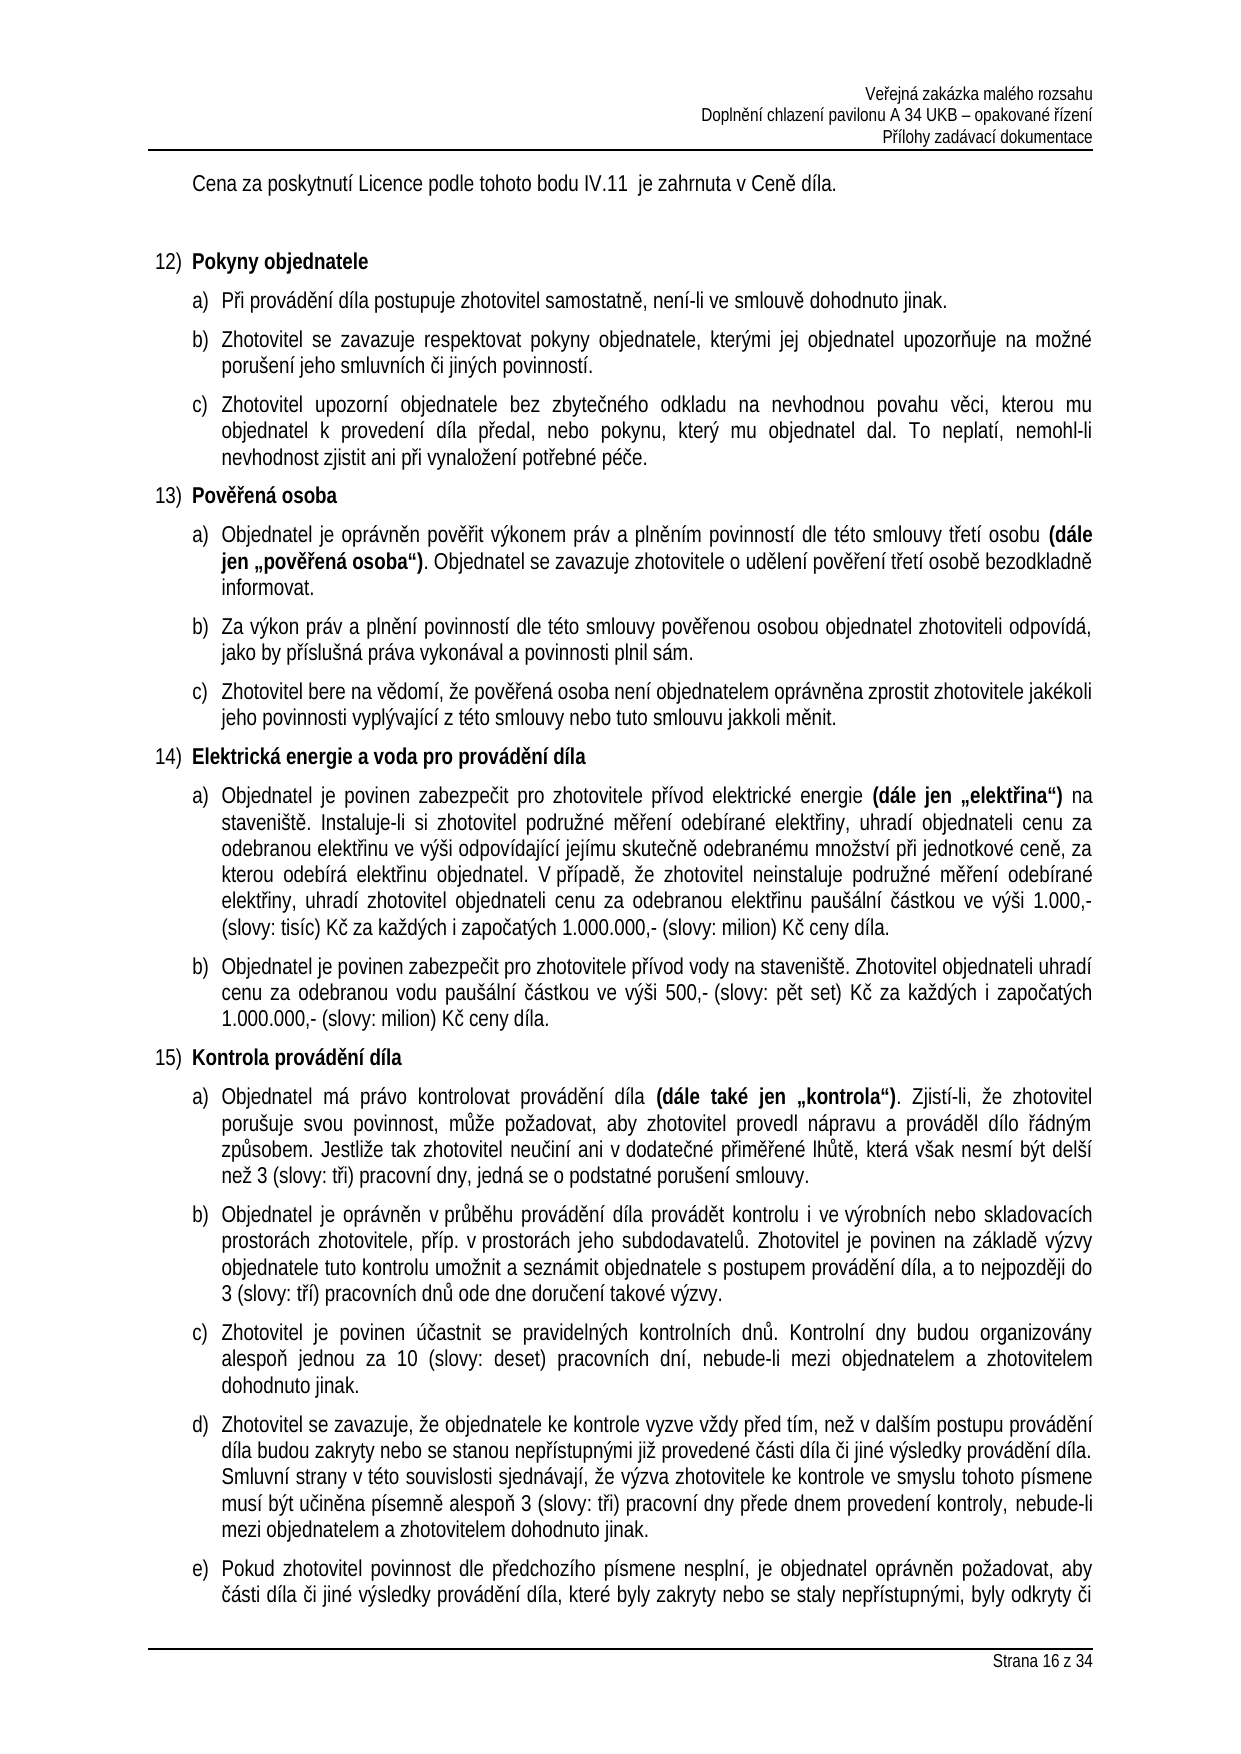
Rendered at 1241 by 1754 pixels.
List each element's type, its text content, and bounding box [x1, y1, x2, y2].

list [192, 1555, 1093, 1607]
list Pověřená osoba [155, 482, 1093, 509]
list Při provádění díla postupuje zhotovitel samostatně, není-li ve smlouvě dohodnuto jinak. [192, 287, 1093, 313]
text Cena za poskytnutí Licence podle tohoto bodu IV.11 je zahrnuta v Ceně díla. [192, 170, 1093, 197]
list Objednatel je oprávněn pověřit výkonem práv a plněním povinností dle této smlouvy třetí osobu (dále jen „pověřená osoba“). Objednatel se zavazuje zhotovitele o udělení pověření třetí osobě bezodkladně informovat. [192, 521, 1093, 600]
list Zhotovitel bere na vědomí, že pověřená osoba není objednatelem oprávněna zprostit zhotovitele jakékoli jeho povinnosti vyplývající z této smlouvy nebo tuto smlouvu jakkoli měnit. [192, 678, 1093, 731]
list Zhotovitel upozorní objednatele bez zbytečného odkladu na nevhodnou povahu věci, kterou mu objednatel k provedení díla předal, nebo pokynu, který mu objednatel dal. To neplatí, nemohl-li nevhodnost zjistit ani při vynaložení potřebné péče. [192, 391, 1093, 470]
list Pokyny objednatele [155, 248, 1093, 274]
list Objednatel má právo kontrolovat provádění díla (dále také jen „kontrola“). Zjistí-li, že zhotovitel porušuje svou povinnost, může požadovat, aby zhotovitel provedl nápravu a prováděl dílo řádným způsobem. Jestliže tak zhotovitel neučiní ani v dodatečné přiměřené lhůtě, která však nesmí být delší než 3 (slovy: tři) pracovní dny, jedná se o podstatné porušení smlouvy. [192, 1083, 1093, 1188]
list Objednatel je povinen zabezpečit pro zhotovitele přívod vody na staveniště. Zhotovitel objednateli uhradí cenu za odebranou vodu paušální částkou ve výši 500,- (slovy: pět set) Kč za každých i započatých 1.000.000,- (slovy: milion) Kč ceny díla. [192, 953, 1093, 1032]
list Zhotovitel je povinen účastnit se pravidelných kontrolních dnů. Kontrolní dny budou organizovány alespoň jednou za 10 (slovy: deset) pracovních dní, nebude-li mezi objednatelem a zhotovitelem dohodnuto jinak. [192, 1319, 1093, 1398]
list Zhotovitel se zavazuje, že objednatele ke kontrole vyzve vždy před tím, než v dalším postupu provádění díla budou zakryty nebo se stanou nepřístupnými již provedené části díla či jiné výsledky provádění díla. Smluvní strany v této souvislosti sjednávají, že výzva zhotovitele ke kontrole ve smyslu tohoto písmene musí být učiněna písemně alespoň 3 (slovy: tři) pracovní dny přede dnem provedení kontroly, nebude-li mezi objednatelem a zhotovitelem dohodnuto jinak. [192, 1411, 1093, 1542]
list Zhotovitel se zavazuje respektovat pokyny objednatele, kterými jej objednatel upozorňuje na možné porušení jeho smluvních či jiných povinností. [192, 326, 1093, 378]
list Kontrola provádění díla [155, 1044, 1093, 1071]
list Za výkon práv a plnění povinností dle této smlouvy pověřenou osobou objednatel zhotoviteli odpovídá, jako by příslušná práva vykonával a povinnosti plnil sám. [192, 613, 1093, 666]
list Objednatel je oprávněn v průběhu provádění díla provádět kontrolu i ve výrobních nebo skladovacích prostorách zhotovitele, příp. v prostorách jeho subdodavatelů. Zhotovitel je povinen na základě výzvy objednatele tuto kontrolu umožnit a seznámit objednatele s postupem provádění díla, a to nejpozději do 3 (slovy: tří) pracovních dnů ode dne doručení takové výzvy. [192, 1201, 1093, 1306]
list Objednatel je povinen zabezpečit pro zhotovitele přívod elektrické energie (dále jen „elektřina“) na staveniště. Instaluje-li si zhotovitel podružné měření odebírané elektřiny, uhradí objednateli cenu za odebranou elektřinu ve výši odpovídající jejímu skutečně odebranému množství při jednotkové ceně, za kterou odebírá elektřinu objednatel. V případě, že zhotovitel neinstaluje podružné měření odebírané elektřiny, uhradí zhotovitel objednateli cenu za odebranou elektřinu paušální částkou ve výši 1.000,- (slovy: tisíc) Kč za každých i započatých 1.000.000,- (slovy: milion) Kč ceny díla. [192, 782, 1093, 940]
list Elektrická energie a voda pro provádění díla [155, 743, 1093, 769]
